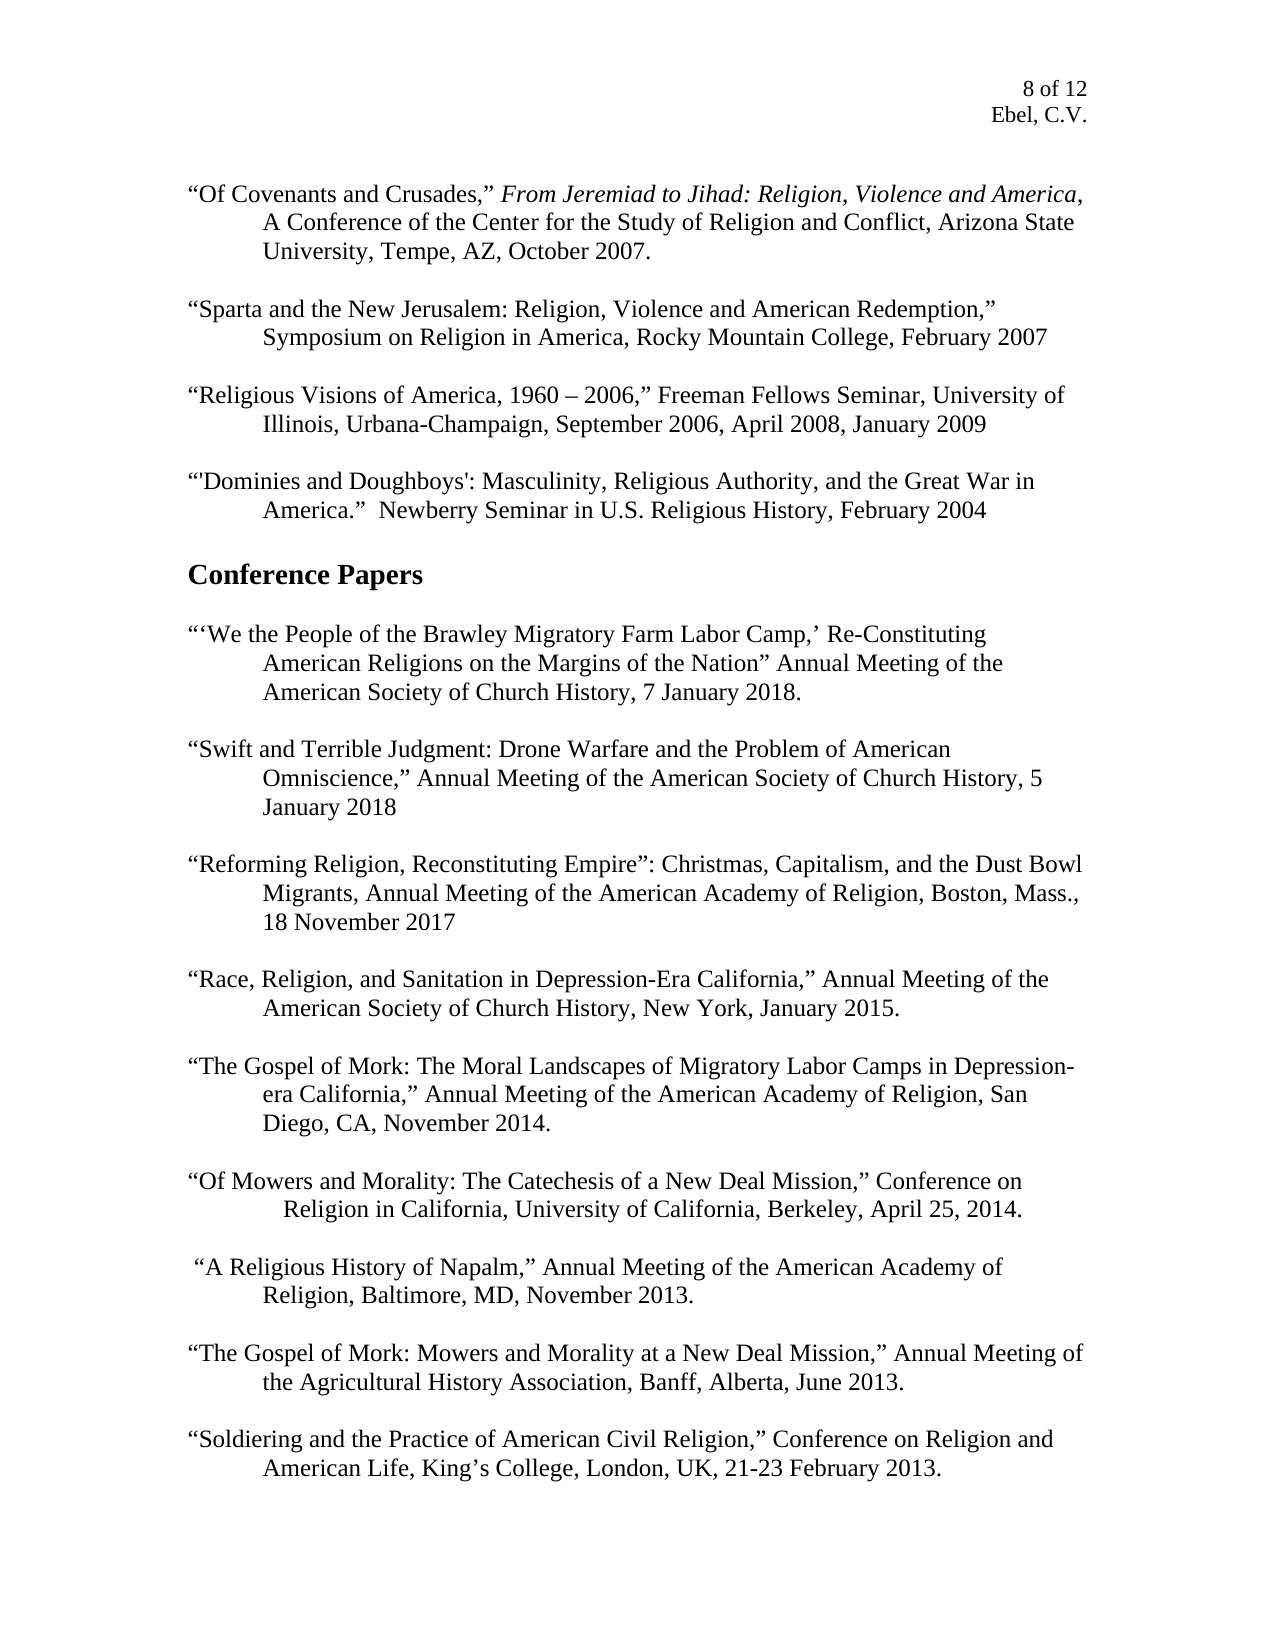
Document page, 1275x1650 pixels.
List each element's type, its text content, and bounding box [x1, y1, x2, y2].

text “‘We the People of the Brawley Migratory Farm Labor Camp,’ Re-Constituting American Religions on the Margins of the Nation” Annual Meeting of the American Society of Church History, 7 January 2018. [187, 619, 1087, 706]
text Religion in California, University of California, Berkeley, April 25, 2014. [187, 1194, 1087, 1223]
text “The Gospel of Mork: The Moral Landscapes of Migratory Labor Camps in Depression-era California,” Annual Meeting of the American Academy of Religion, San Diego, CA, November 2014. [187, 1051, 1087, 1137]
text “The Gospel of Mork: Mowers and Morality at a New Deal Mission,” Annual Meeting of the Agricultural History Association, Banff, Alberta, June 2013. [187, 1338, 1087, 1395]
text “'Dominies and Doughboys': Masculinity, Religious Authority, and the Great War in America.” Newberry Seminar in U.S. Religious History, February 2004 [187, 466, 1087, 524]
text “Of Mowers and Morality: The Catechesis of a New Deal Mission,” Conference on [187, 1166, 1087, 1194]
text “Of Covenants and Crusades,” From Jeremiad to Jihad: Religion, Violence and America, A Conference of the Center for the Study of Religion and Conflict, Arizona State University, Tempe, AZ, October 2007. [187, 179, 1087, 265]
text “A Religious History of Napalm,” Annual Meeting of the American Academy of Religion, Baltimore, MD, November 2013. [187, 1252, 1087, 1309]
text “Swift and Terrible Judgment: Drone Warfare and the Problem of American Omniscience,” Annual Meeting of the American Society of Church History, 5 January 2018 [187, 734, 1087, 821]
text “Religious Visions of America, 1960 – 2006,” Freeman Fellows Seminar, University of Illinois, Urbana-Champaign, September 2006, April 2008, January 2009 [187, 380, 1087, 437]
text “Reforming Religion, Reconstituting Empire”: Christmas, Capitalism, and the Dust Bowl Migrants, Annual Meeting of the American Academy of Religion, Boston, Mass., 18 November 2017 [187, 849, 1087, 936]
text “Soldiering and the Practice of American Civil Religion,” Conference on Religion and American Life, King’s College, London, UK, 21-23 February 2013. [187, 1424, 1087, 1482]
text “Race, Religion, and Sanitation in Depression-Era California,” Annual Meeting of the American Society of Church History, New York, January 2015. [187, 964, 1087, 1022]
text Conference Papers [187, 557, 1087, 591]
text “Sparta and the New Jerusalem: Religion, Violence and American Redemption,” Symposium on Religion in America, Rocky Mountain College, February 2007 [187, 294, 1087, 351]
